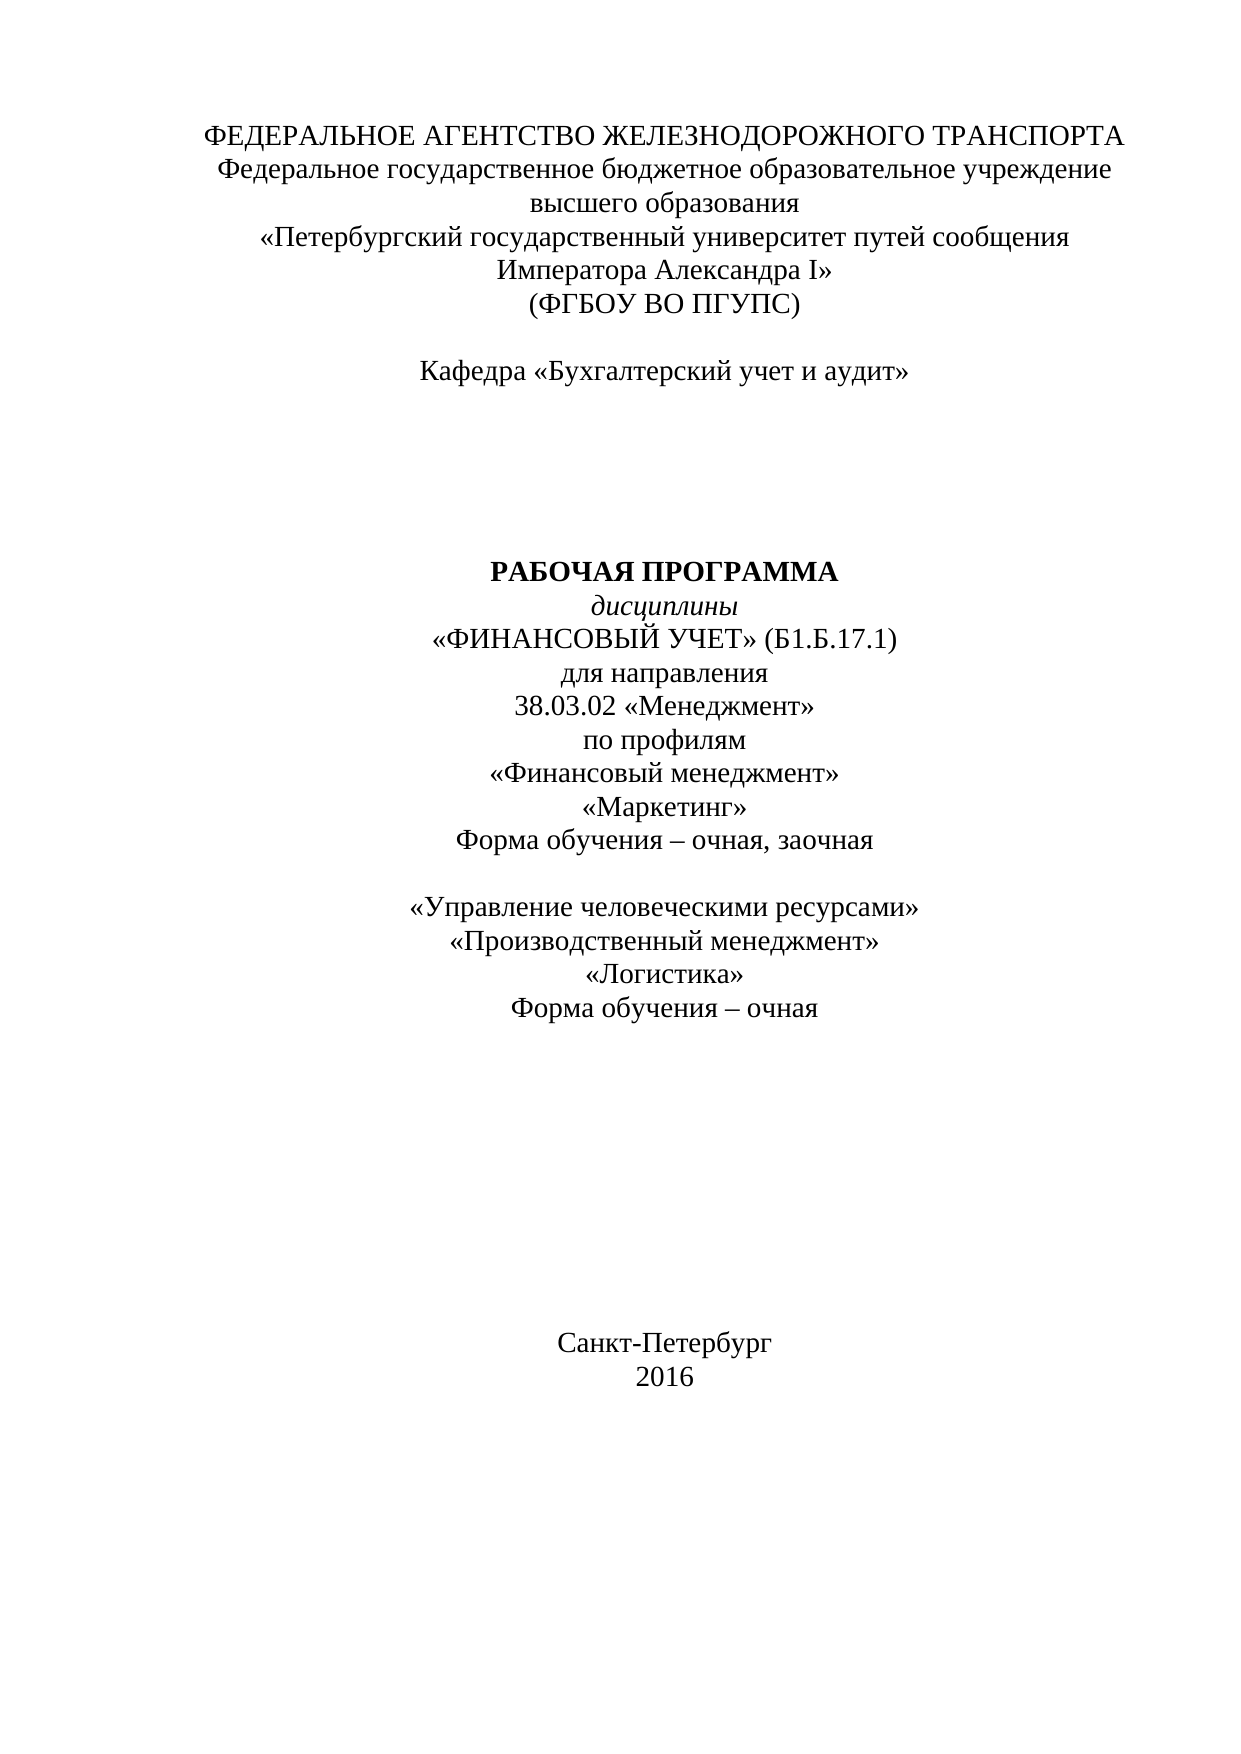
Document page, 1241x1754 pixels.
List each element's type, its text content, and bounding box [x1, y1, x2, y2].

text «Финансовый менеджмент» [177, 755, 1152, 789]
text «Производственный менеджмент» [177, 923, 1152, 957]
text (ФГБОУ ВО ПГУПС) [177, 286, 1152, 319]
text «Маркетинг» [177, 789, 1152, 822]
text Федеральное государственное бюджетное образовательное учреждение высшего образования [177, 152, 1152, 219]
text «Логистика» [177, 957, 1152, 990]
text «Петербургский государственный университет путей сообщения [177, 219, 1152, 252]
text Форма обучения – очная [177, 990, 1152, 1024]
text РАБОЧАЯ ПРОГРАММА [177, 554, 1152, 588]
text для направления [177, 655, 1152, 688]
text по профилям [177, 722, 1152, 755]
text Форма обучения – очная, заочная [177, 822, 1152, 856]
text 2016 [177, 1359, 1152, 1393]
text Санкт-Петербург [177, 1326, 1152, 1359]
text дисциплины [177, 588, 1152, 621]
text 38.03.02 «Менеджмент» [177, 688, 1152, 722]
text ФЕДЕРАЛЬНОЕ АГЕНТСТВО ЖЕЛЕЗНОДОРОЖНОГО ТРАНСПОРТА [177, 118, 1152, 152]
text Кафедра «Бухгалтерский учет и аудит» [177, 353, 1152, 386]
text Императора Александра I» [177, 252, 1152, 286]
text «Управление человеческими ресурсами» [177, 889, 1152, 923]
text «ФИНАНСОВЫЙ УЧЕТ» (Б1.Б.17.1) [177, 621, 1152, 655]
